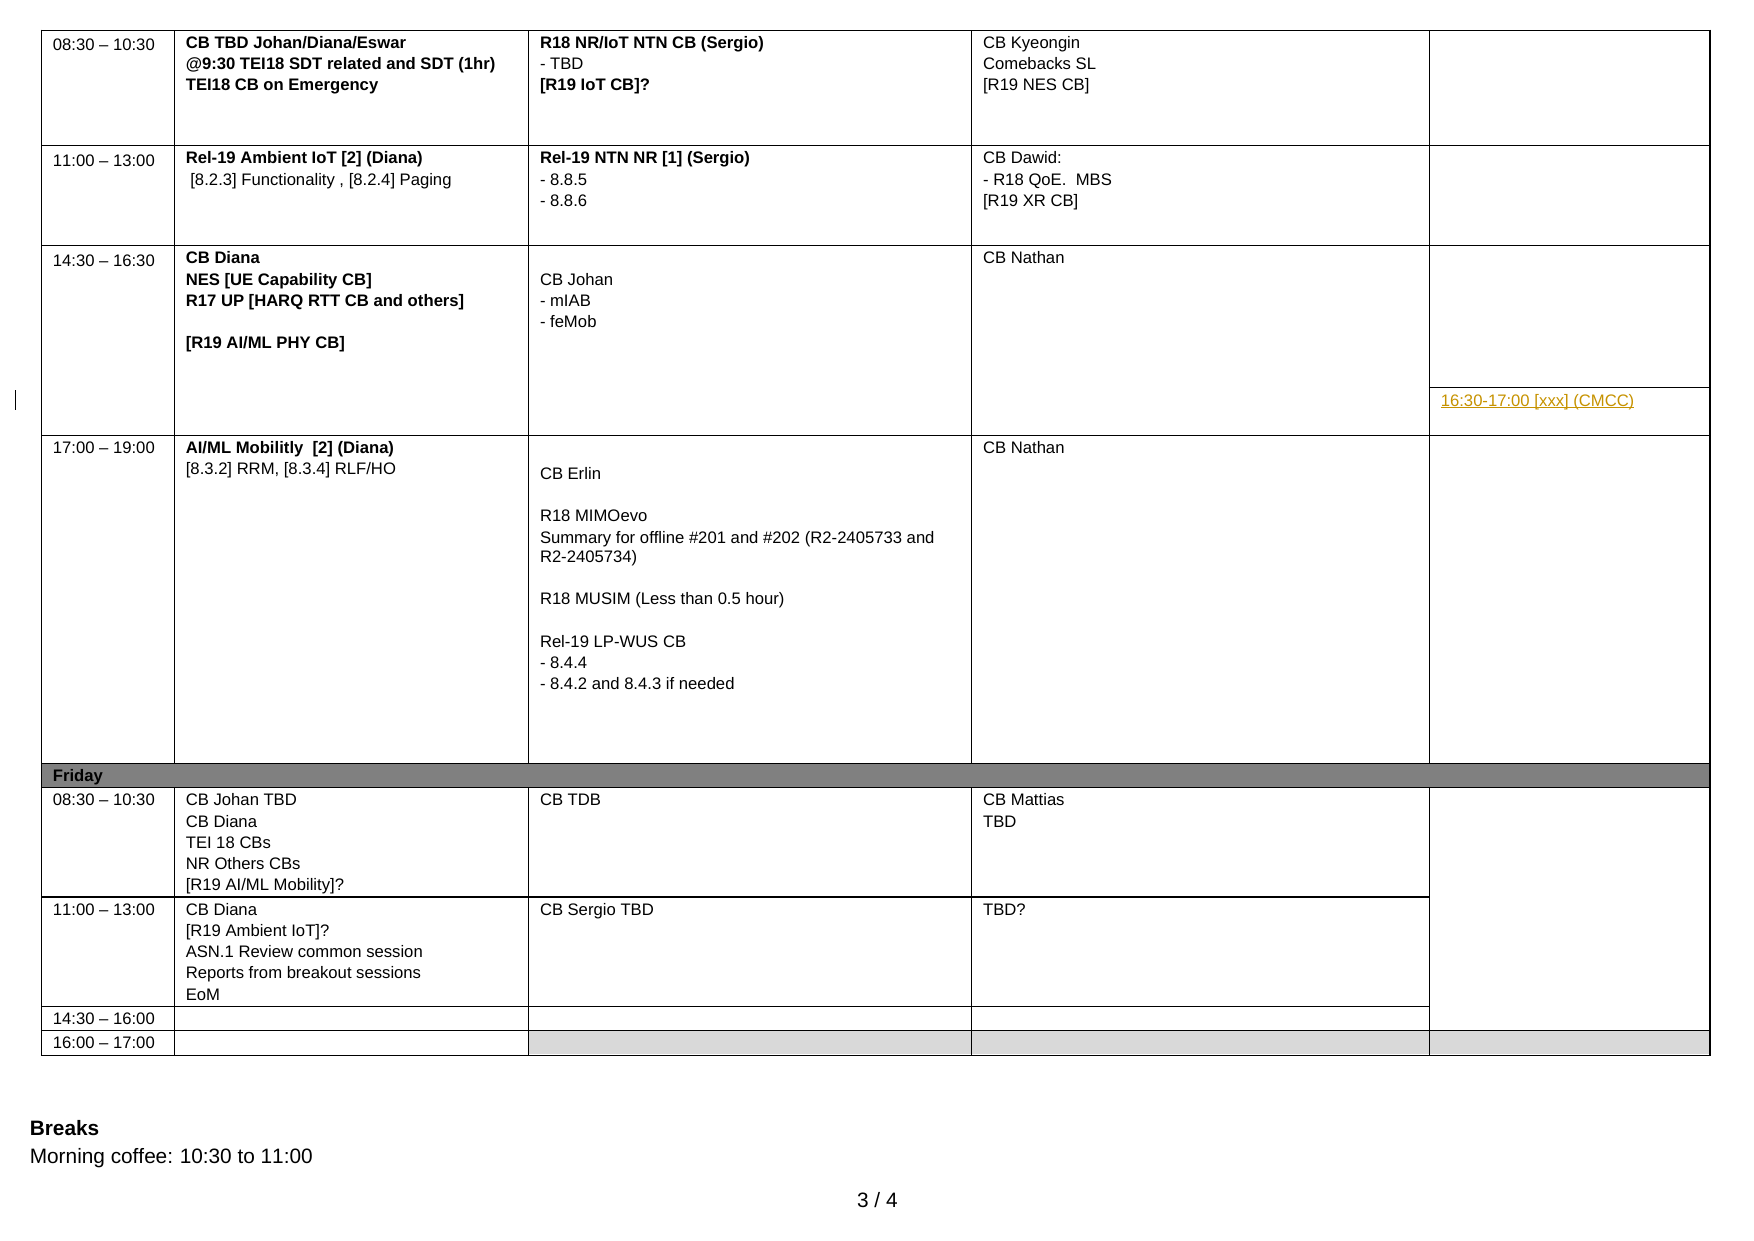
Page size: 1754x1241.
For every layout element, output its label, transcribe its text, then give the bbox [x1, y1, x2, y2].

table_cell CB Johan - mIAB - feMob [529, 246, 971, 434]
table_cell R18 NR/IoT NTN CB (Sergio) - TBD [R19 IoT CB]? [529, 31, 971, 145]
table_cell Rel-19 Ambient IoT [2] (Diana) [8.2.3] Functionality , [8.2.4] Paging [175, 146, 528, 245]
table_cell 14:30 – 16:00 [42, 1007, 174, 1030]
table_cell [972, 1007, 1429, 1030]
table_cell [175, 1031, 528, 1054]
table_cell CB TDB [529, 788, 971, 896]
table_cell [529, 1031, 971, 1054]
table_cell [1430, 1031, 1709, 1054]
table_cell 16:00 – 17:00 [42, 1031, 174, 1054]
table_cell CB Dawid: - R18 QoE. MBS [R19 XR CB] [972, 146, 1429, 245]
table_cell [1430, 246, 1709, 387]
table_cell AI/ML Mobilitly [2] (Diana) [8.3.2] RRM, [8.3.4] RLF/HO [175, 436, 528, 763]
table_cell [175, 1007, 528, 1030]
table_cell CB Diana NES [UE Capability CB] R17 UP [HARQ RTT CB and others] [R19 AI/ML PHY CB] [175, 246, 528, 434]
table_cell [1430, 388, 1709, 434]
table_cell CB TBD Johan/Diana/Eswar @9:30 TEI18 SDT related and SDT (1hr) TEI18 CB on Emergency [175, 31, 528, 145]
table_cell [1430, 436, 1709, 763]
table_cell CB Nathan [972, 246, 1429, 434]
text Morning coffee: 10:30 to 11:00 [29, 1144, 1724, 1168]
text Breaks [29, 1116, 1724, 1140]
table_cell CB Erlin R18 MIMOevo Summary for offline #201 and #202 (R2-2405733 and R2-2405734) R18 MUSIM (Less than 0.5 hour) Rel-19 LP-WUS CB - 8.4.4 - 8.4.2 and 8.4.3 if needed [529, 436, 971, 763]
table_cell CB Sergio TBD [529, 898, 971, 1006]
table_cell Friday [42, 764, 1709, 787]
table_cell 14:30 – 16:30 [42, 246, 174, 434]
table_cell 11:00 – 13:00 [42, 146, 174, 245]
table_cell Rel-19 NTN NR [1] (Sergio) - 8.8.5 - 8.8.6 [529, 146, 971, 245]
table_cell [972, 1031, 1429, 1054]
table_cell CB Mattias TBD [972, 788, 1429, 896]
table_cell [529, 1007, 971, 1030]
table_cell [1430, 788, 1709, 1030]
table_cell 08:30 – 10:30 [42, 31, 174, 145]
table_cell CB Kyeongin Comebacks SL [R19 NES CB] [972, 31, 1429, 145]
table_cell 08:30 – 10:30 [42, 788, 174, 896]
table_cell CB Diana [R19 Ambient IoT]? ASN.1 Review common session Reports from breakout sessions EoM [175, 898, 528, 1006]
table_cell TBD? [972, 898, 1429, 1006]
table_cell 17:00 – 19:00 [42, 436, 174, 763]
table_cell [1430, 31, 1709, 145]
table_cell 11:00 – 13:00 [42, 898, 174, 1006]
table_cell CB Johan TBD CB Diana TEI 18 CBs NR Others CBs [R19 AI/ML Mobility]? [175, 788, 528, 896]
table_cell CB Nathan [972, 436, 1429, 763]
table_cell [1430, 146, 1709, 245]
